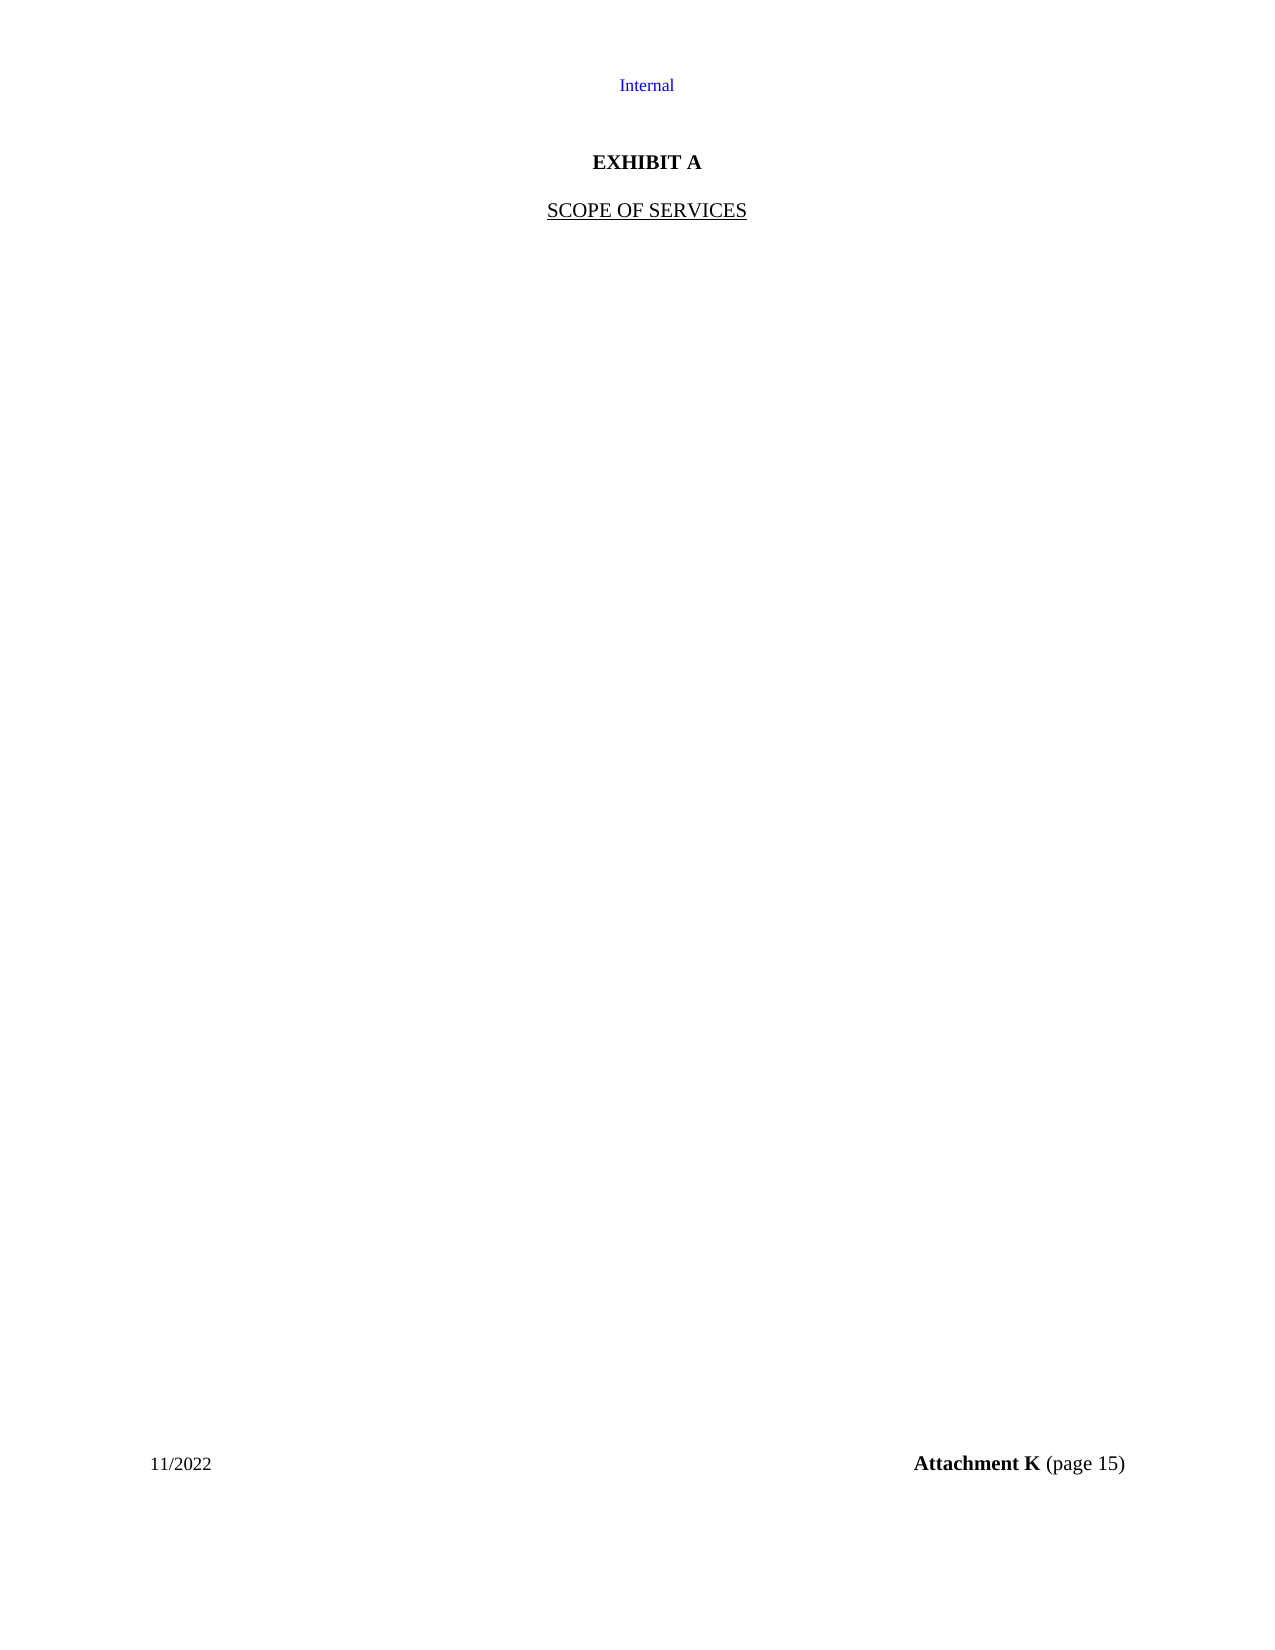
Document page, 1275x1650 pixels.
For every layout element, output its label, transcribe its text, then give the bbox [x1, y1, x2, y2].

text SCOPE OF SERVICES [150, 198, 1144, 222]
text EXHIBIT A [150, 150, 1144, 174]
